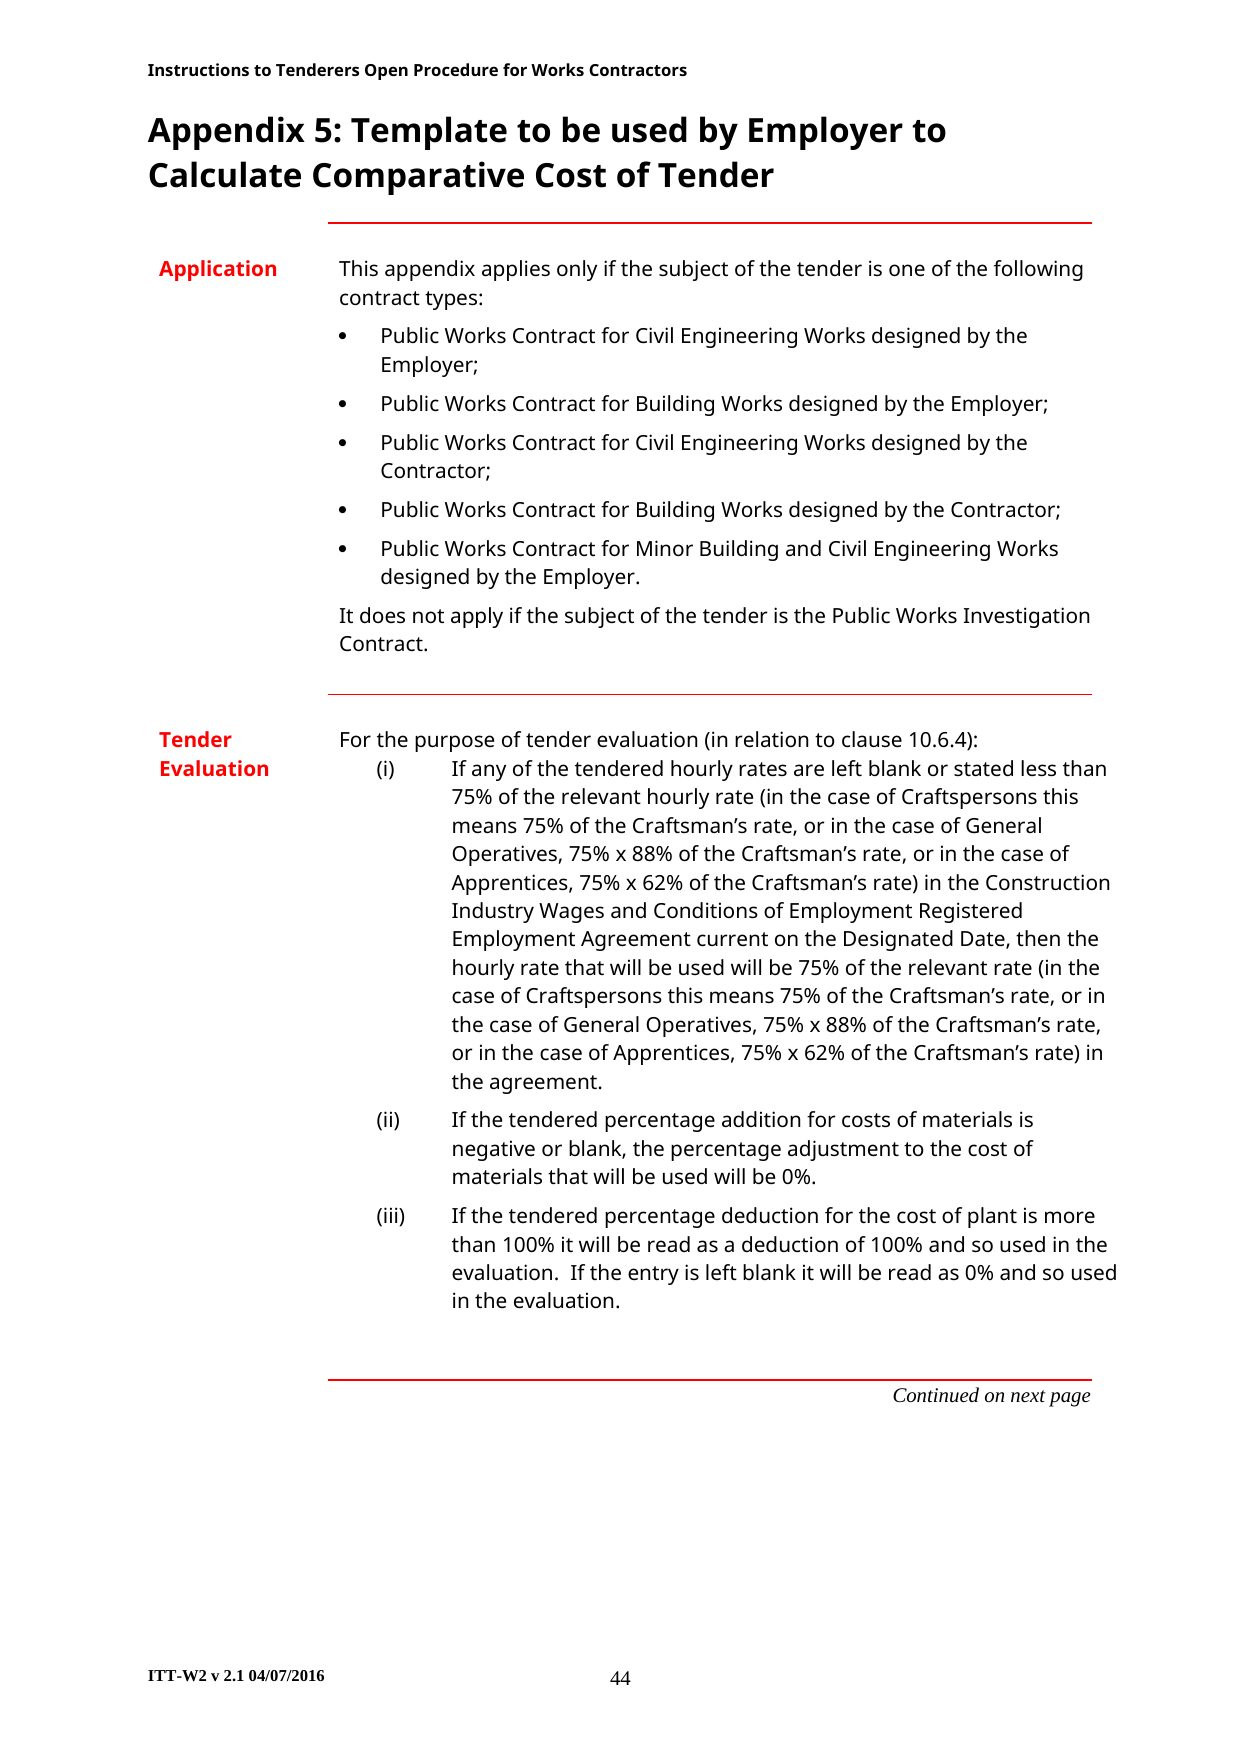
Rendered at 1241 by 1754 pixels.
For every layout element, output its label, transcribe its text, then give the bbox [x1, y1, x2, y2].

table_header This appendix applies only if the subject of the tender is one of the following contract types: Public Works Contract for Civil Engineering Works designed by the Employer; Public Works Contract for Building Works designed by the Employer; Public Works Contract for Civil Engineering Works designed by the Contractor; Public Works Contract for Building Works designed by the Contractor; Public Works Contract for and Civil Engineering Works designed by the Employer. It does not apply if the subject of the tender is the Public Works Investigation Contract. [328, 254, 1133, 668]
table_header For the purpose of tender evaluation (in relation to clause 10.6.4): If any of the tendered hourly rates are left blank or stated less than 75% of the relevant hourly rate (in the case of Craftspersons this means 75% of the Craftsman’s rate, or in the case of General Operatives, 75% x 88% of the Craftsman’s rate, or in the case of Apprentices, 75% x 62% of the Craftsman’s rate) in the Construction Industry Wages and Conditions of Employment Registered Employment Agreement current on the Designated Date, then the hourly rate that will be used will be 75% of the relevant rate (in the case of Craftspersons this means 75% of the Craftsman’s rate, or in the case of General Operatives, 75% x 88% of the Craftsman’s rate, or in the case of Apprentices, 75% x 62% of the Craftsman’s rate) in the agreement. If the tendered percentage addition for costs of materials is negative or blank, the percentage adjustment to the cost of materials that will be used will be 0%. If the tendered percentage deduction for the cost of plant is more than 100% it will be read as a deduction of 100% and so used in the evaluation. If the entry is left blank it will be read as 0% and so used in the evaluation. [328, 726, 1133, 1326]
table_header Tender Evaluation [148, 726, 328, 1326]
table_header Application [148, 254, 328, 668]
text Appendix 5: Template to be used by Employer to Calculate Comparative Cost of Tender [148, 106, 1092, 197]
text Continued on next page [328, 1381, 1092, 1407]
